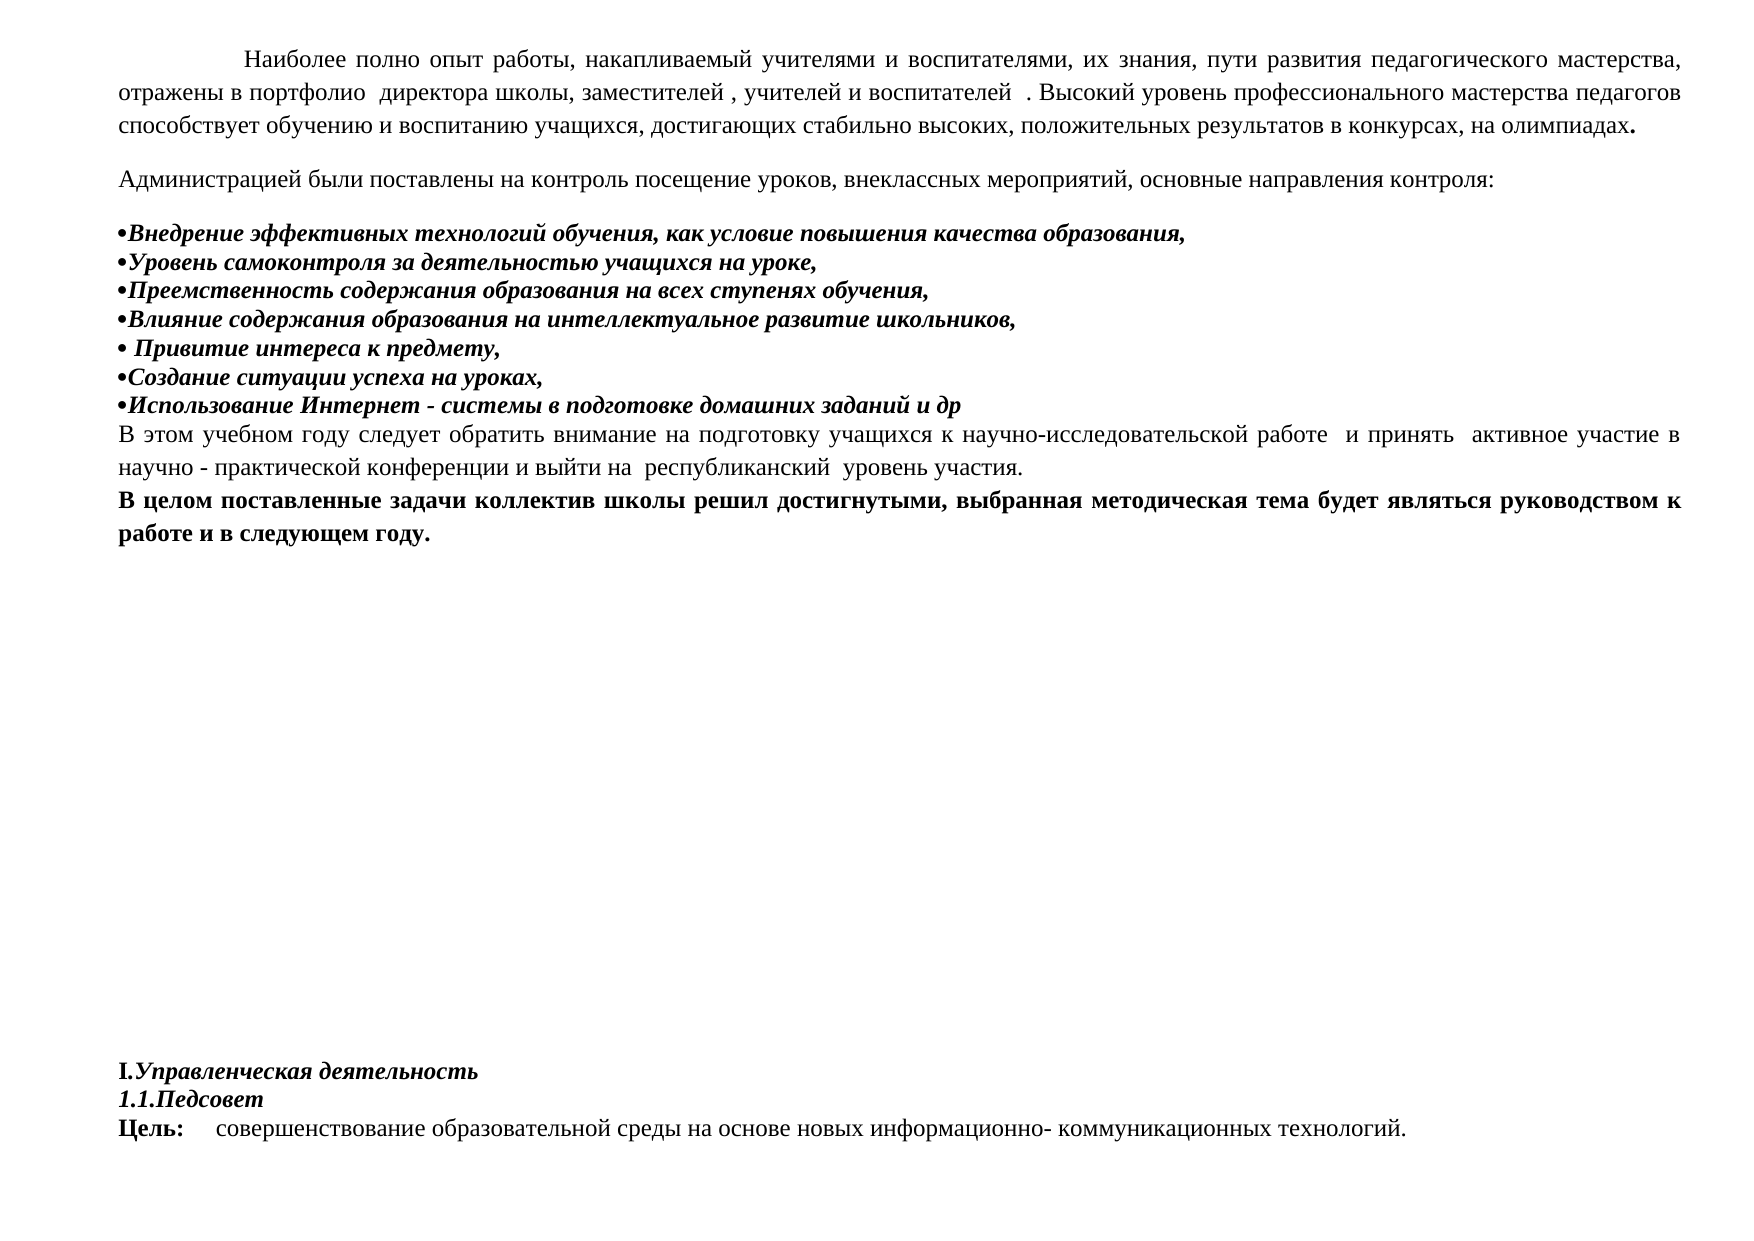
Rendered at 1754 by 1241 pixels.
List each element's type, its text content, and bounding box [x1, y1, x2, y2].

list Уровень самоконтроля за деятельностью учащихся на уроке, [118, 247, 1683, 276]
list Влияние содержания образования на интеллектуальное развитие школьников, [118, 304, 1683, 333]
text Администрацией были поставлены на контроль посещение уроков, внеклассных мероприятий, основные направления контроля: [118, 164, 1683, 193]
text Наиболее полно опыт работы, накапливаемый учителями и воспитателями, их знания, пути развития педагогического мастерства, отражены в портфолио директора школы, заместителей , учителей и воспитателей . Высокий уровень профессионального мастерства педагогов способствует обучению и воспитанию учащихся, достигающих стабильно высоких, положительных результатов в конкурсах, на олимпиадах. [118, 44, 1683, 139]
list Преемственность содержания образования на всех ступенях обучения, [118, 276, 1683, 304]
text В целом поставленные задачи коллектив школы решил достигнутыми, выбранная методическая тема будет являться руководством к работе и в следующем году. [118, 485, 1683, 547]
list Создание ситуации успеха на уроках, [118, 362, 1683, 391]
list Привитие интереса к предмету, [118, 333, 1683, 362]
text 1.1.Педсовет Цель: совершенствование образовательной среды на основе новых информационно- коммуникационных технологий. [118, 1084, 1683, 1142]
text В этом учебном году следует обратить внимание на подготовку учащихся к научно-исследовательской работе и принять активное участие в научно - практической конференции и выйти на республиканский уровень участия. [118, 419, 1683, 481]
list Использование Интернет - системы в подготовке домашних заданий и др [118, 391, 1683, 419]
list Внедрение эффективных технологий обучения, как условие повышения качества образования, [118, 218, 1683, 247]
text I.Управленческая деятельность [118, 1056, 1683, 1084]
